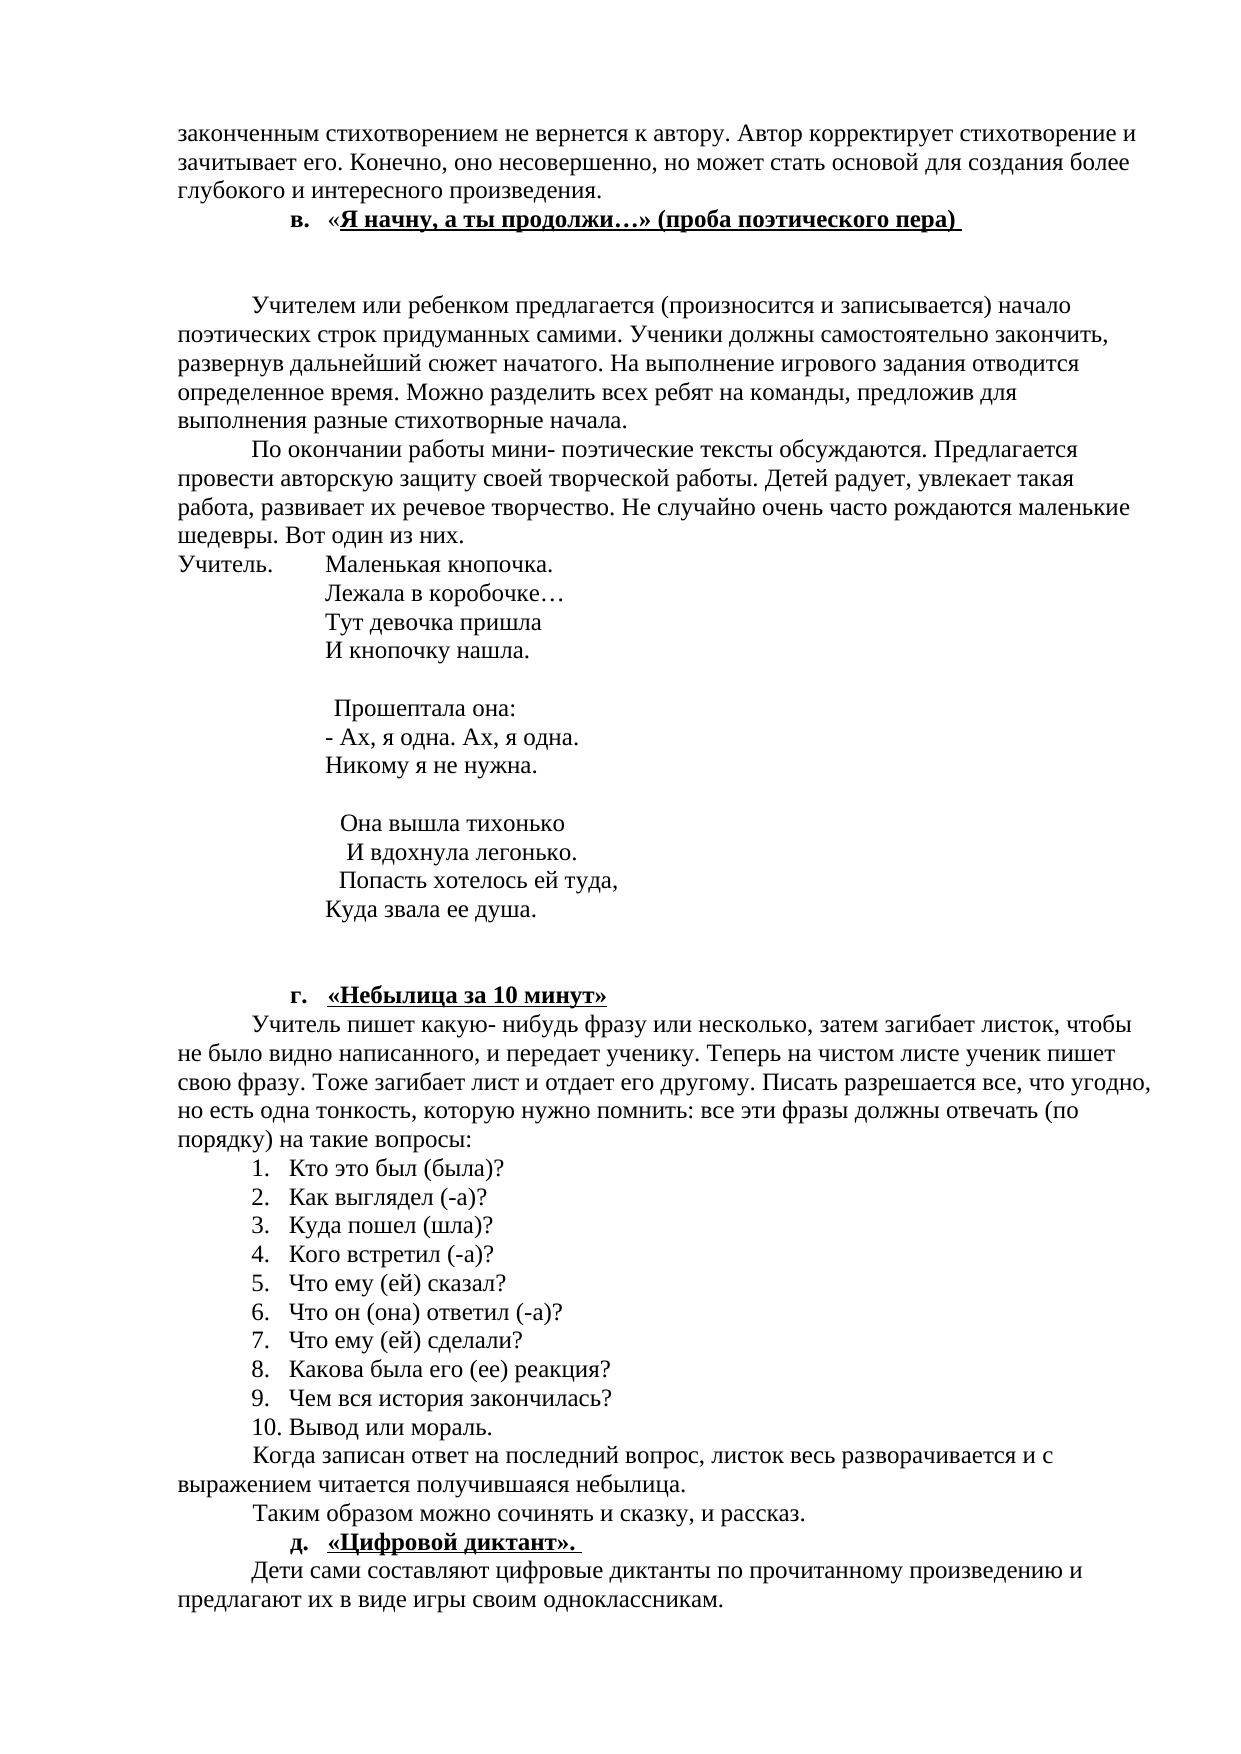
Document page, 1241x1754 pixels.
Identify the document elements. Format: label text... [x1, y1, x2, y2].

text Дети сами составляют цифровые диктанты по прочитанному произведению и предлагают их в виде игры своим одноклассникам. [177, 1556, 1152, 1613]
text Учитель. Маленькая кнопочка. Лежала в коробочке… [177, 549, 1152, 607]
list Вывод или мораль. [251, 1412, 1152, 1441]
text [177, 118, 1152, 204]
text Никому я не нужна. [177, 751, 1152, 779]
text Таким образом можно сочинять и сказку, и рассказ. [177, 1498, 1152, 1527]
list Какова была его (ее) реакция? [251, 1354, 1152, 1383]
text Учитель пишет какую- нибудь фразу или несколько, затем загибает листок, чтобы не было видно написанного, и передает ученику. Теперь на чистом листе ученик пишет свою фразу. Тоже загибает лист и отдает его другому. Писать разрешается все, что угодно, но есть одна тонкость, которую нужно помнить: все эти фразы должны отвечать (по порядку) на такие вопросы: [177, 1009, 1152, 1153]
text По окончании работы мини- поэтические тексты обсуждаются. Предлагается провести авторскую защиту своей творческой работы. Детей радует, увлекает такая работа, развивает их речевое творчество. Не случайно очень часто рождаются маленькие шедевры. Вот один из них. [177, 434, 1152, 549]
list Что он (она) ответил (-а)? [251, 1297, 1152, 1326]
text - Ах, я одна. Ах, я одна. [177, 722, 1152, 751]
text И вдохнула легонько. [177, 837, 1152, 866]
text Прошептала она: [177, 693, 1152, 722]
text Учителем или ребенком предлагается (произносится и записывается) начало поэтических строк придуманных самими. Ученики должны самостоятельно закончить, развернув дальнейший сюжет начатого. На выполнение игрового задания отводится определенное время. Можно разделить всех ребят на команды, предложив для выполнения разные стихотворные начала. [177, 291, 1152, 434]
list Кто это был (была)? [251, 1153, 1152, 1182]
text И кнопочку нашла. [177, 636, 1152, 664]
list Кого встретил (-а)? [251, 1239, 1152, 1268]
list «Цифровой диктант». [290, 1527, 1152, 1556]
list Как выглядел (-а)? [251, 1182, 1152, 1211]
list Что ему (ей) сказал? [251, 1268, 1152, 1297]
list Куда пошел (шла)? [251, 1211, 1152, 1239]
text Когда записан ответ на последний вопрос, листок весь разворачивается и с выражением читается получившаяся небылица. [177, 1441, 1152, 1498]
text Она вышла тихонько [177, 808, 1152, 837]
list «Небылица за 10 минут» [290, 981, 1152, 1009]
text Куда звала ее душа. [177, 894, 1152, 923]
list Что ему (ей) сделали? [251, 1326, 1152, 1354]
list Чем вся история закончилась? [251, 1383, 1152, 1412]
text Тут девочка пришла [177, 607, 1152, 636]
text Попасть хотелось ей туда, [177, 866, 1152, 894]
list «Я начну, а ты продолжи…» (проба поэтического пера) [290, 204, 1152, 262]
